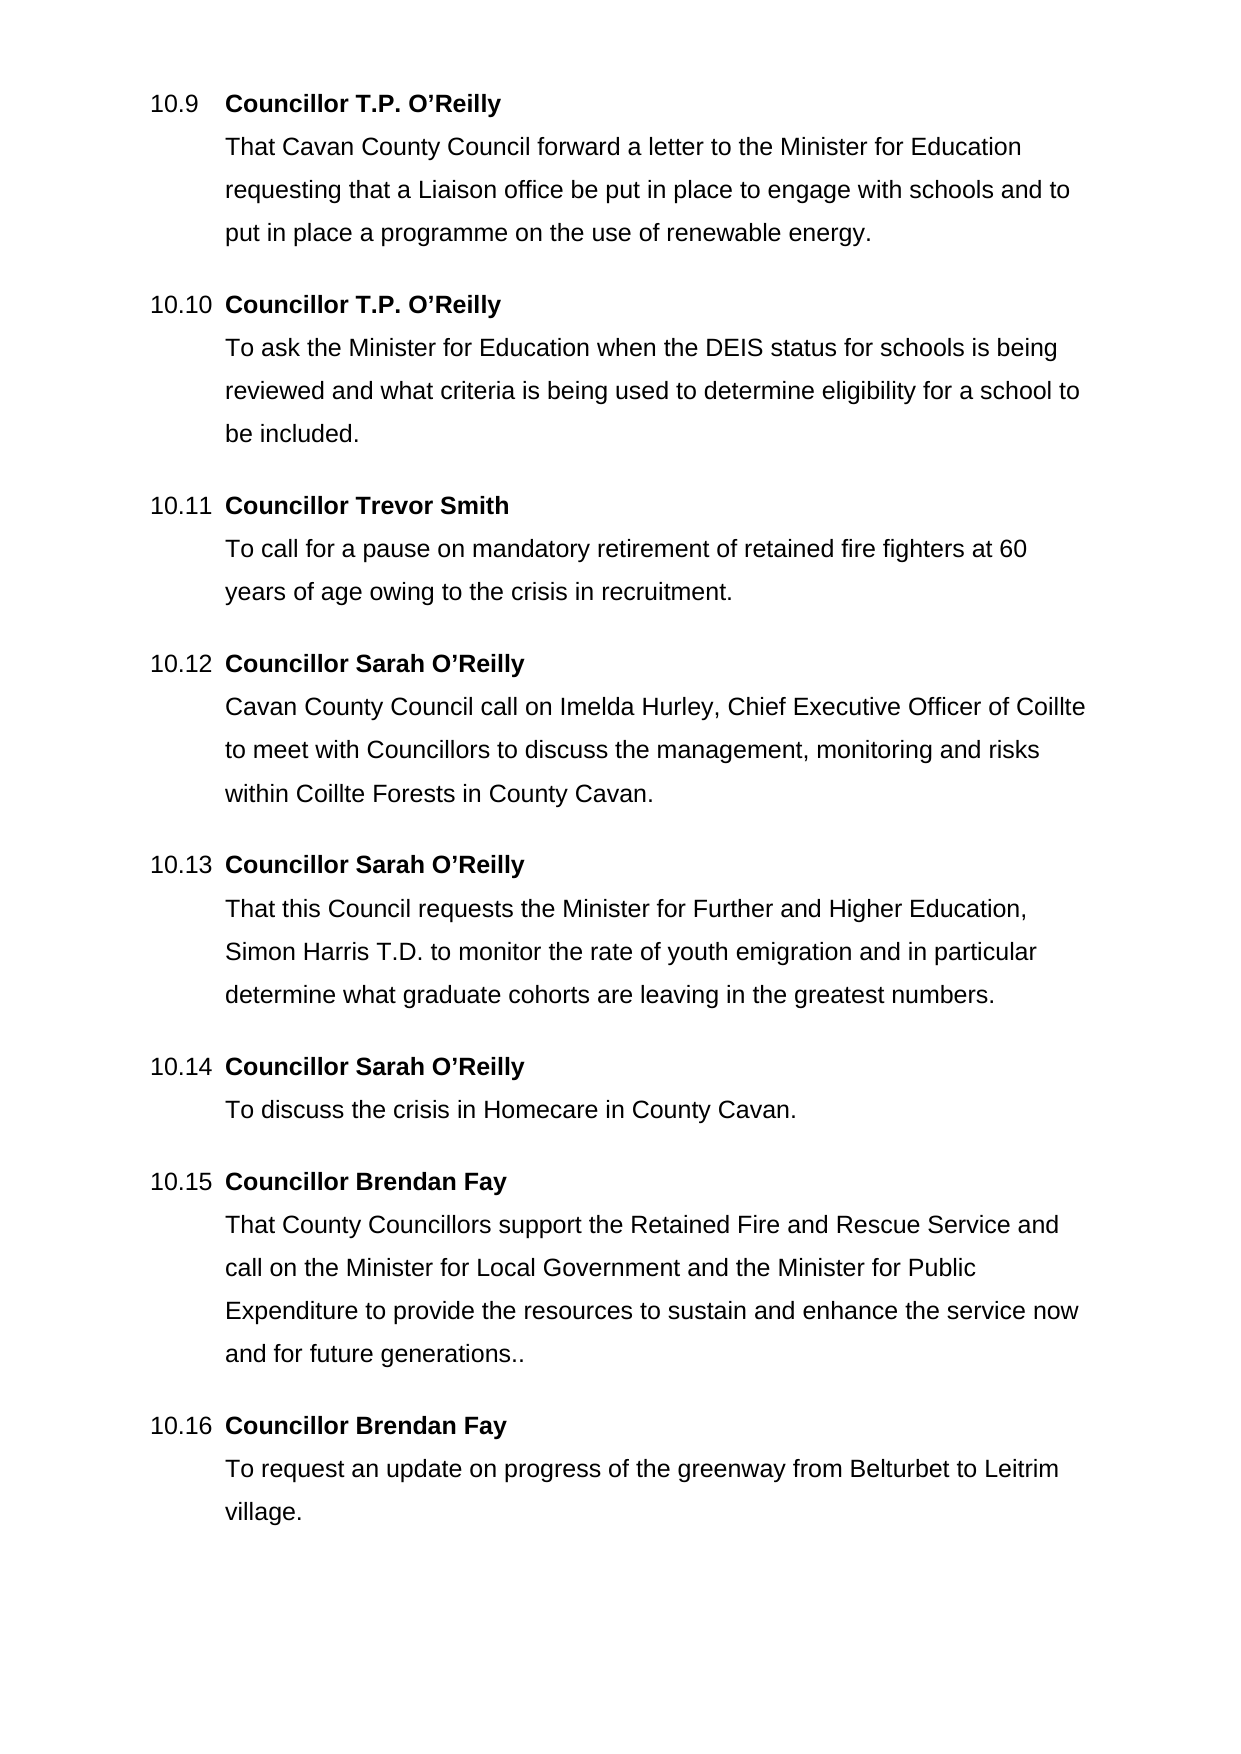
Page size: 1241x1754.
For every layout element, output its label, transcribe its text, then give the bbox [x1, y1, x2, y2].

text Cavan County Council call on Imelda Hurley, Chief Executive Officer of Coillte to meet with Councillors to discuss the management, monitoring and risks within Coillte Forests in County Cavan. [225, 692, 1090, 807]
text 10.15 Councillor Brendan Fay [150, 1167, 1090, 1196]
text That this Council requests the Minister for Further and Higher Education, Simon Harris T.D. to monitor the rate of youth emigration and in particular determine what graduate cohorts are leaving in the greatest numbers. [225, 894, 1090, 1009]
text 10.11 Councillor Trevor Smith [150, 491, 1090, 520]
text 10.10 Councillor T.P. O’Reilly [150, 290, 1090, 319]
text To discuss the crisis in Homecare in County Cavan. [150, 1095, 1090, 1124]
text That Cavan County Council forward a letter to the Minister for Education requesting that a Liaison office be put in place to engage with schools and to put in place a programme on the use of renewable energy. [150, 132, 1090, 247]
text To call for a pause on mandatory retirement of retained fire fighters at 60 years of age owing to the crisis in recruitment. [225, 534, 1090, 606]
text 10.16 Councillor Brendan Fay [150, 1411, 1090, 1440]
text 10.12 Councillor Sarah O’Reilly [150, 649, 1090, 678]
text To ask the Minister for Education when the DEIS status for schools is being reviewed and what criteria is being used to determine eligibility for a school to be included. [225, 333, 1090, 448]
text To request an update on progress of the greenway from Belturbet to Leitrim village. [225, 1454, 1090, 1526]
text 10.14 Councillor Sarah O’Reilly [150, 1052, 1090, 1081]
text 10.13 Councillor Sarah O’Reilly [150, 851, 1090, 879]
text 10.9 Councillor T.P. O’Reilly [150, 89, 1090, 117]
text That County Councillors support the Retained Fire and Rescue Service and call on the Minister for Local Government and the Minister for Public Expenditure to provide the resources to sustain and enhance the service now and for future generations.. [225, 1210, 1090, 1368]
